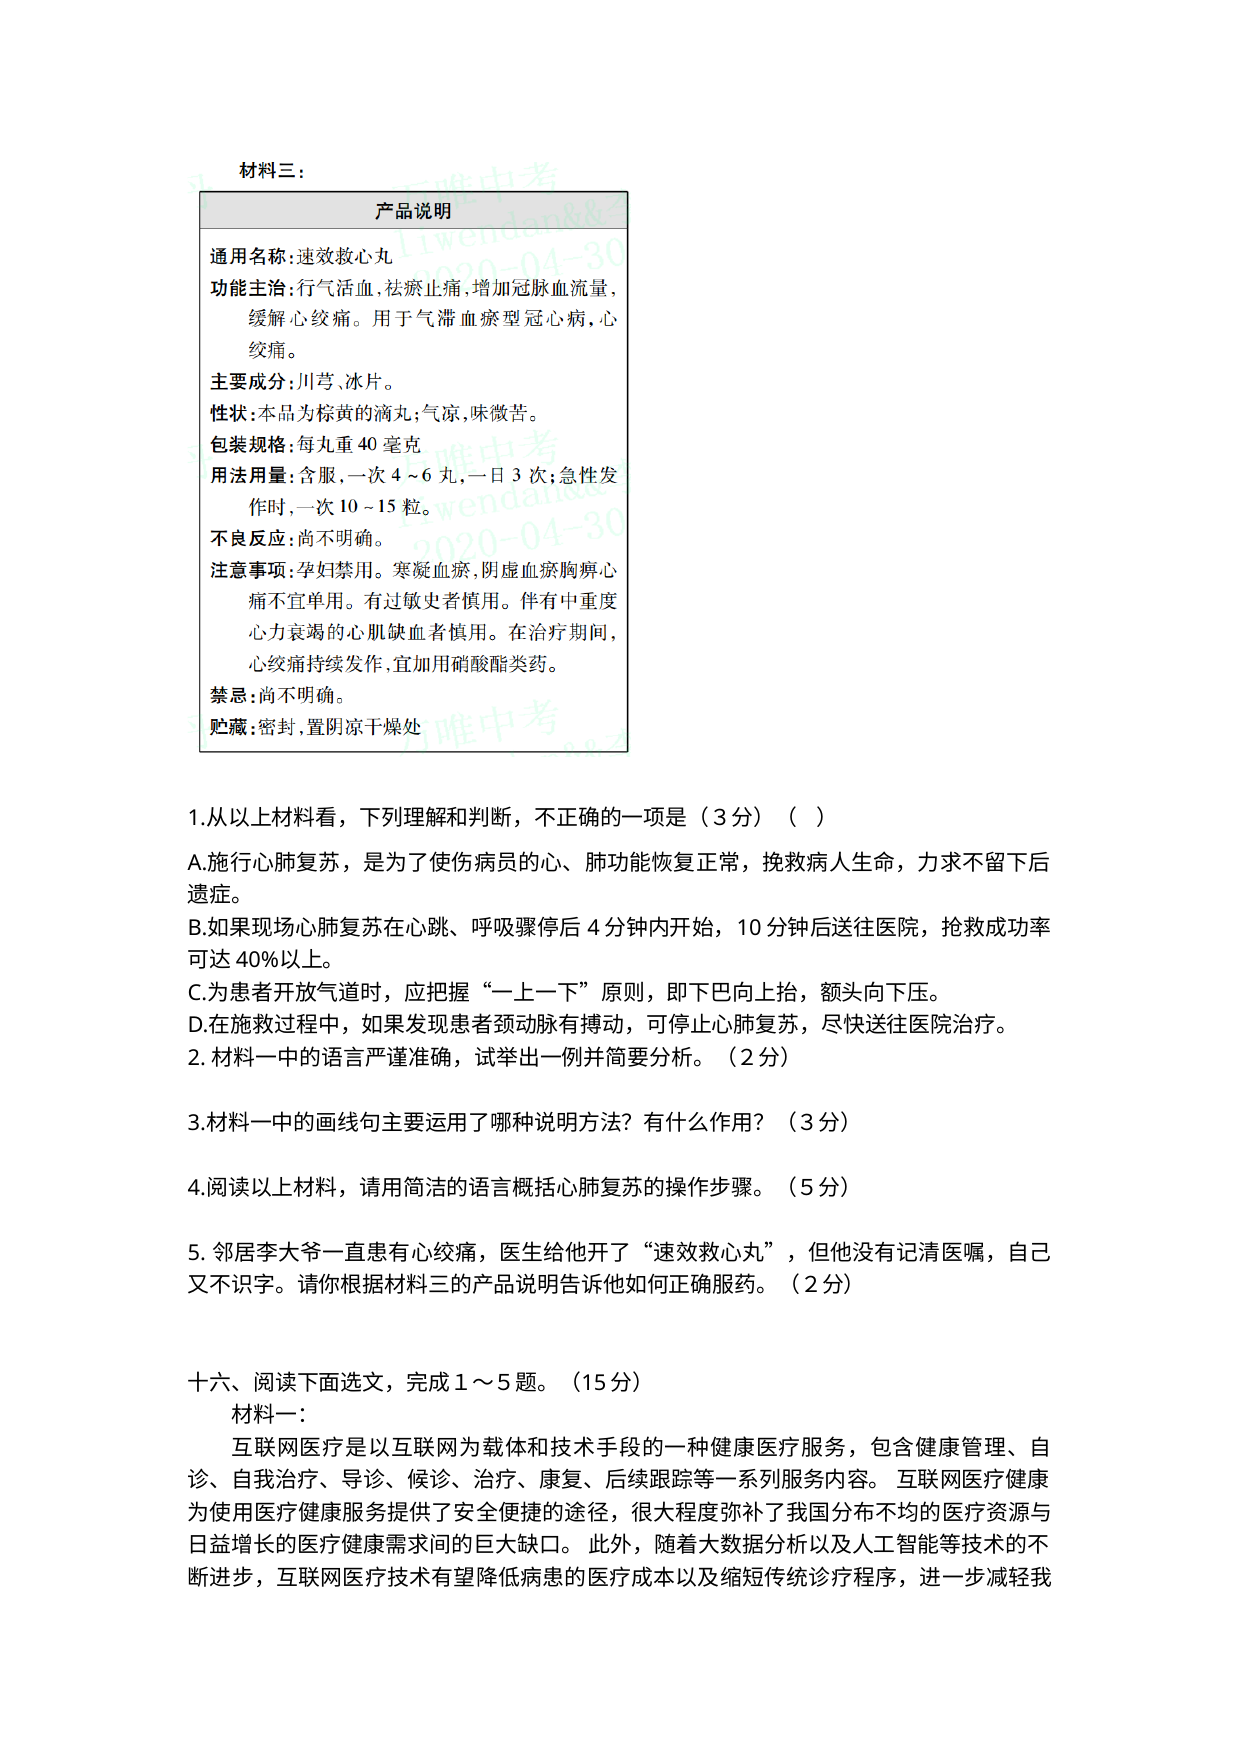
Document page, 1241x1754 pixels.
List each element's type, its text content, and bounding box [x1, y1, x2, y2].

text D.在施救过程中，如果发现患者颈动脉有搏动，可停止心肺复苏，尽快送往医院治疗。 [187, 1007, 1053, 1039]
picture [187, 162, 631, 757]
text 十六、阅读下面选文，完成１～５题。（15分） [187, 1364, 1053, 1397]
text C.为患者开放气道时，应把握“一上一下”原则，即下巴向上抬，额头向下压。 [187, 974, 1053, 1007]
text B.如果现场心肺复苏在心跳、呼吸骤停后4分钟内开始，10分钟后送往医院，抢救成功率可达40%以上。 [187, 909, 1053, 974]
text 材料一： [187, 1397, 1053, 1429]
text 1.从以上材料看，下列理解和判断，不正确的一项是（３分）（ ） [187, 779, 1053, 844]
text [187, 1429, 1053, 1592]
text 4.阅读以上材料，请用简洁的语言概括心肺复苏的操作步骤。（５分） [187, 1169, 1053, 1202]
text 5. 邻居李大爷一直患有心绞痛，医生给他开了“速效救心丸”，但他没有记清医嘱，自己又不识字。请你根据材料三的产品说明告诉他如何正确服药。（２分） [187, 1234, 1053, 1299]
text 3.材料一中的画线句主要运用了哪种说明方法？有什么作用？（３分） [187, 1104, 1053, 1137]
text A.施行心肺复苏，是为了使伤病员的心、肺功能恢复正常，挽救病人生命，力求不留下后遗症。 [187, 844, 1053, 909]
text 2. 材料一中的语言严谨准确，试举出一例并简要分析。（２分） [187, 1039, 1053, 1072]
